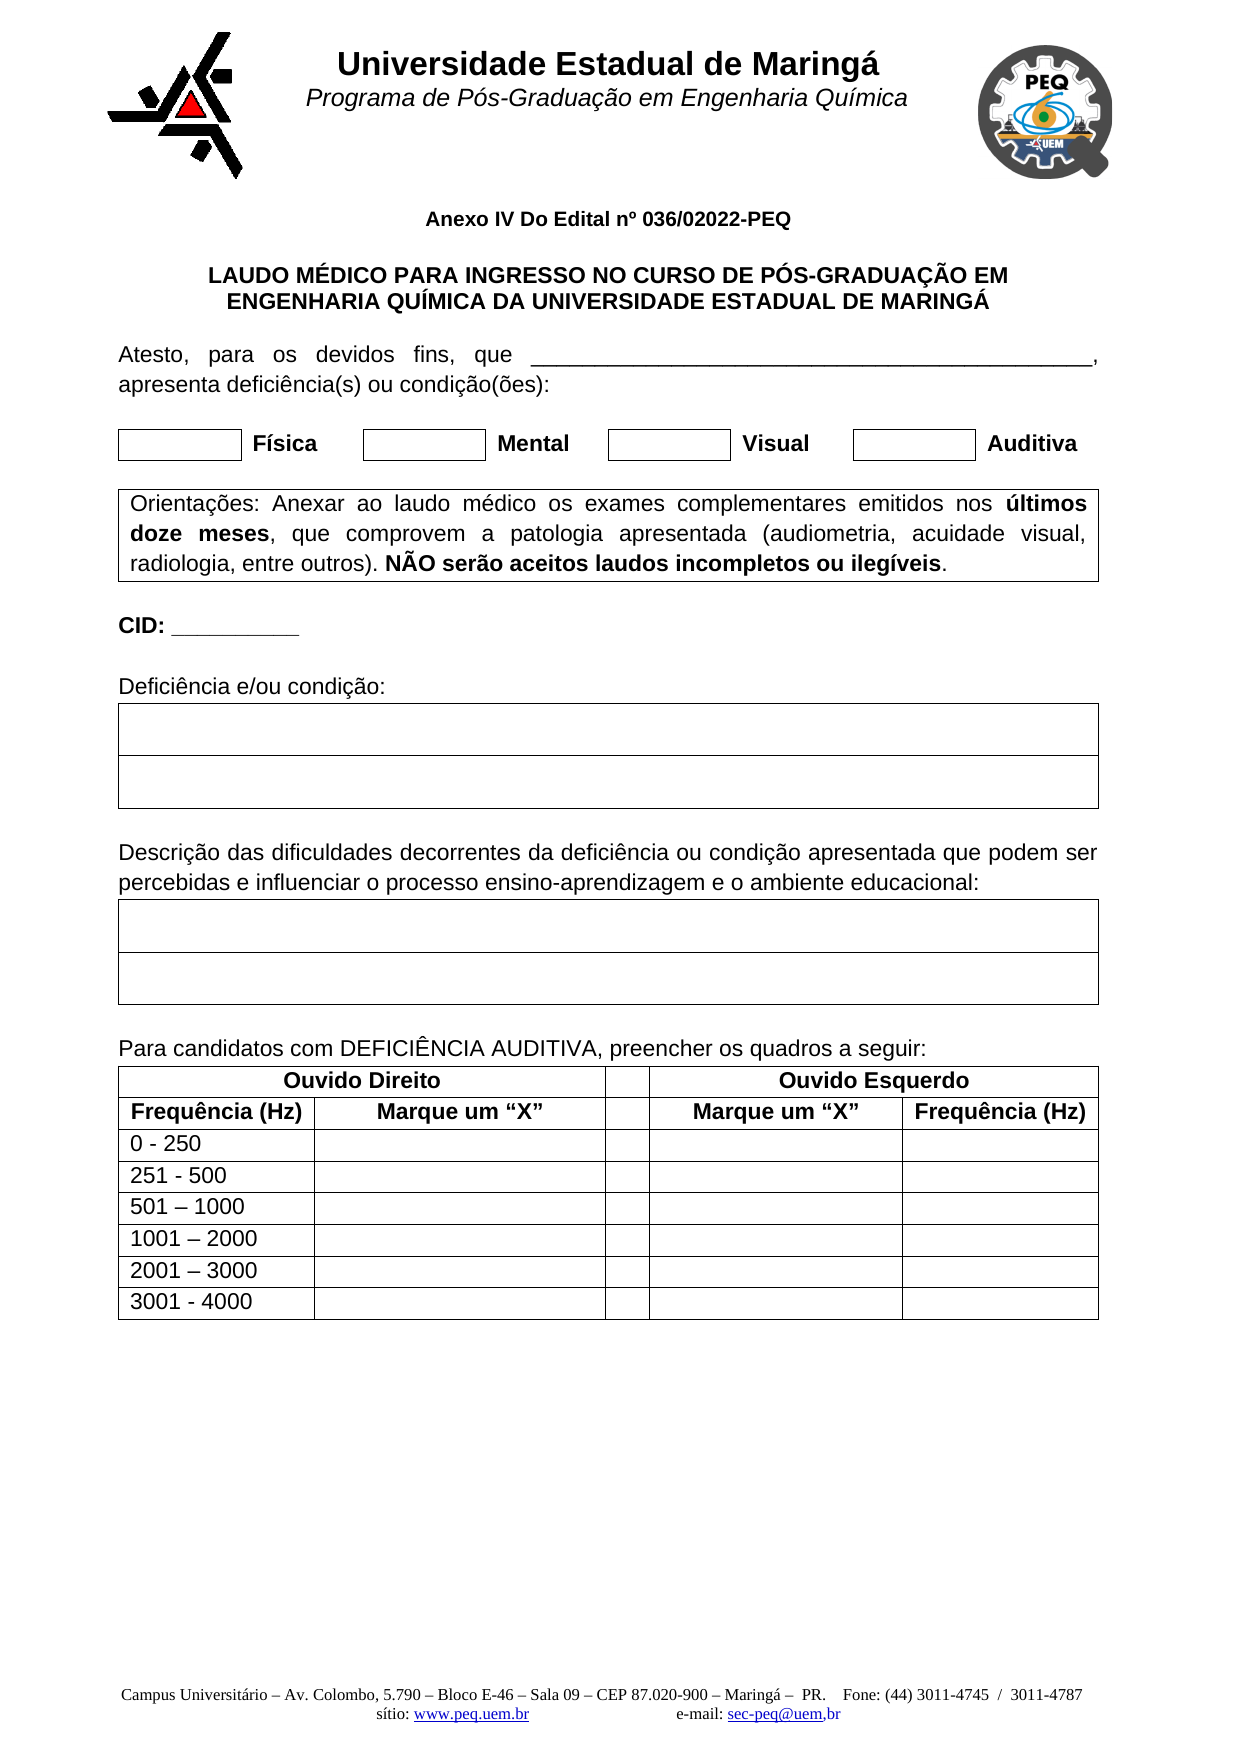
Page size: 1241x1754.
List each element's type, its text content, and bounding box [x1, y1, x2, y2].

text Atesto, para os devidos fins, que ____________________________________________, apresenta deficiência(s) ou condição(ões): [118, 341, 1098, 397]
table_cell [119, 953, 1098, 1004]
text CID: __________ [118, 612, 1098, 639]
table_cell [650, 1288, 902, 1319]
table_cell [903, 1257, 1098, 1287]
table_header [609, 430, 730, 460]
table_cell 0 - 250 [119, 1130, 314, 1161]
picture [103, 31, 245, 180]
text Para candidatos com DEFICIÊNCIA AUDITIVA, preencher os quadros a seguir: [118, 1035, 1098, 1062]
table_cell [903, 1288, 1098, 1319]
table_header [606, 1067, 649, 1097]
table_header Mental [486, 429, 608, 460]
table_header Auditiva [976, 429, 1098, 460]
text Anexo IV Do Edital nº 036/02022-PEQ [118, 207, 1098, 231]
table_cell 251 - 500 [119, 1162, 314, 1192]
table_cell [606, 1288, 649, 1319]
table_cell [606, 1225, 649, 1256]
table_cell [650, 1257, 902, 1287]
table_header Física [242, 429, 363, 460]
table_cell [315, 1193, 605, 1224]
table_header Orientações: Anexar ao laudo médico os exames complementares emitidos nos últimos doze meses, que comprovem a patologia apresentada (audiometria, acuidade visual, radiologia, entre outros). NÃO serão aceitos laudos incompletos ou ilegíveis. [119, 490, 1098, 581]
table_cell [606, 1193, 649, 1224]
table_cell 501 – 1000 [119, 1193, 314, 1224]
table_cell 2001 – 3000 [119, 1257, 314, 1287]
table_cell [119, 756, 1098, 808]
text LAUDO MÉDICO PARA INGRESSO NO CURSO DE PÓS-GRADUAÇÃO EM [118, 262, 1098, 288]
table_cell [315, 1288, 605, 1319]
table_cell [650, 1162, 902, 1192]
table_cell 3001 - 4000 [119, 1288, 314, 1319]
table_cell Frequência (Hz) [119, 1098, 314, 1129]
table_cell [903, 1130, 1098, 1161]
table_header [119, 430, 241, 460]
table_header [364, 430, 485, 460]
picture [978, 45, 1113, 179]
table_header Visual [731, 429, 853, 460]
table_cell [903, 1193, 1098, 1224]
table_cell 1001 – 2000 [119, 1225, 314, 1256]
table_cell [650, 1193, 902, 1224]
table_header Ouvido Direito [119, 1067, 605, 1097]
table_cell [315, 1257, 605, 1287]
text Descrição das dificuldades decorrentes da deficiência ou condição apresentada que podem ser percebidas e influenciar o processo ensino-aprendizagem e o ambiente educacional: [118, 839, 1098, 896]
table_cell [606, 1257, 649, 1287]
table_cell [315, 1225, 605, 1256]
table_cell [606, 1162, 649, 1192]
table_cell Marque um “X” [315, 1098, 605, 1129]
table_header [119, 704, 1098, 755]
table_cell [903, 1162, 1098, 1192]
table_cell [315, 1130, 605, 1161]
table_cell [650, 1130, 902, 1161]
table_cell [650, 1225, 902, 1256]
table_header [119, 900, 1098, 952]
table_cell [315, 1162, 605, 1192]
table_header [854, 430, 975, 460]
table_header Ouvido Esquerdo [650, 1067, 1098, 1097]
table_cell Frequência (Hz) [903, 1098, 1098, 1129]
table_cell Marque um “X” [650, 1098, 902, 1129]
text Deficiência e/ou condição: [118, 673, 1098, 699]
table_cell [903, 1225, 1098, 1256]
table_cell [606, 1130, 649, 1161]
text ENGENHARIA QUÍMICA DA UNIVERSIDADE ESTADUAL DE MARINGÁ [118, 288, 1098, 314]
table_cell [606, 1098, 649, 1129]
